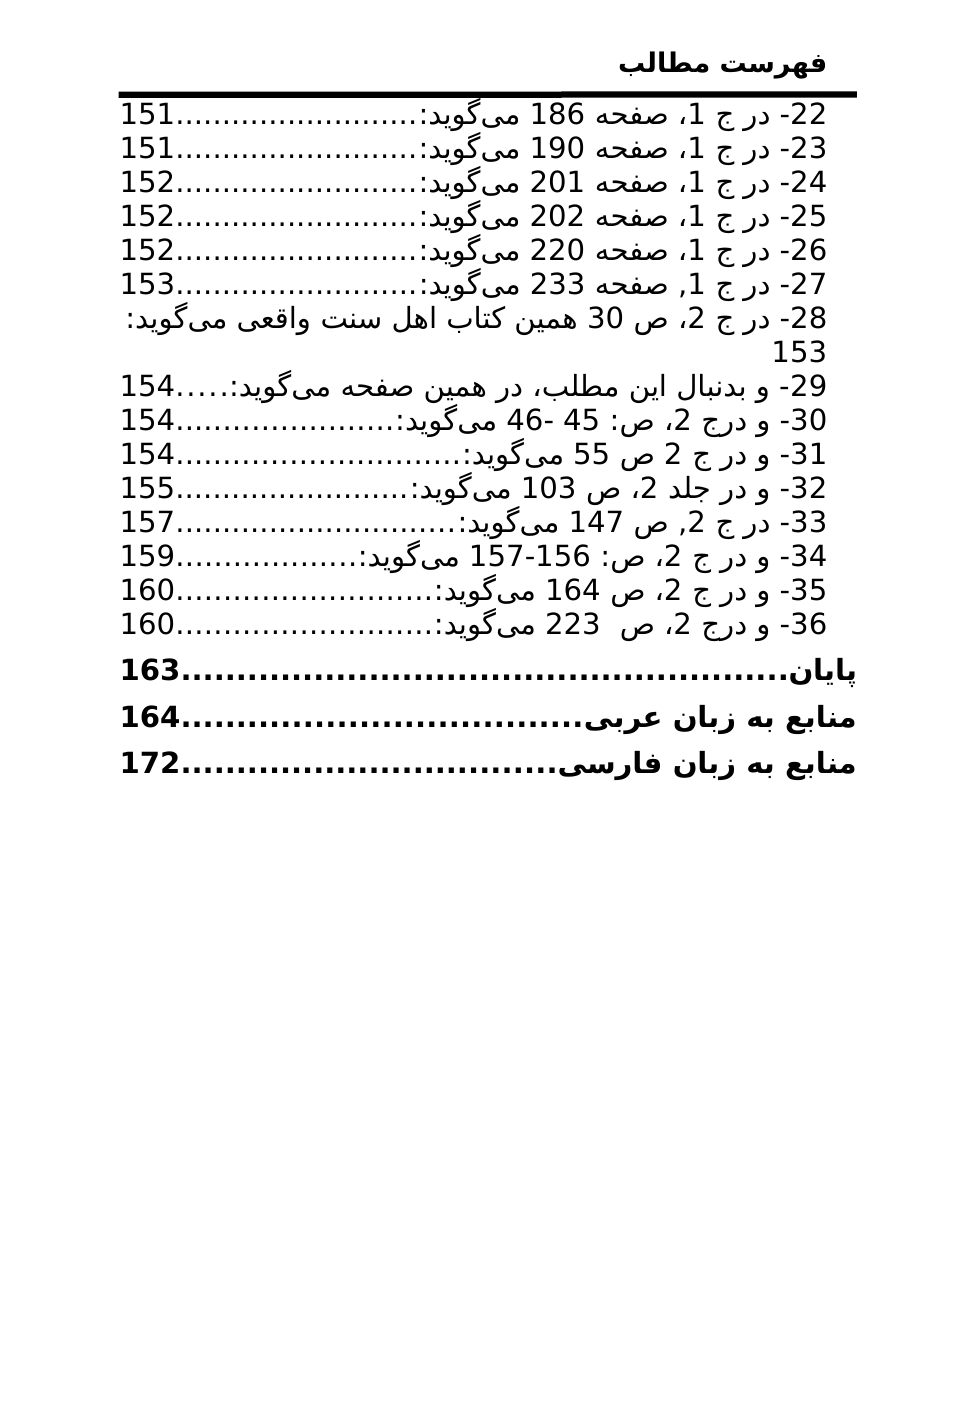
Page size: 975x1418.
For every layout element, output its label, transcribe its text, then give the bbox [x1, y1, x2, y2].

text 31- و در ج 2 ص 55 می‌گوید: 154 [118, 437, 827, 471]
text 25- در ج 1، صفحه 202 می‌گوید: 152 [118, 199, 827, 233]
text پايان 163 [118, 653, 857, 687]
text 34- و در ج 2، ص: 156-157 می‌گوید: 159 [118, 539, 827, 573]
text 29- و بدنبال این مطلب، در همین صفحه می‌گوید: 154 [118, 369, 827, 403]
text 22- در ج 1، صفحه 186 می‌گوید: 151 [118, 98, 827, 132]
text 24- در ج 1، صفحه 201 می‌گوید: 152 [118, 166, 827, 199]
text 36- و درج 2، ص 223 می‌گوید: 160 [118, 607, 827, 641]
text 35- و در ج 2، ص 164 می‌گوید: 160 [118, 573, 827, 607]
text 32- و در جلد 2، ص 103 می‌گوید: 155 [118, 471, 827, 505]
text 33- در ج 2, ص 147 می‌گوید: 157 [118, 505, 827, 539]
text 26- در ج 1، صفحه 220 می‌گوید: 152 [118, 233, 827, 267]
text 23- در ج 1، صفحه 190 می‌گوید: 151 [118, 132, 827, 166]
text 28- در ج 2، ص 30 همین کتاب اهل سنت واقعی می‌گوید: 153 [118, 301, 827, 369]
text منابع به زبان فارسی 172 [118, 746, 857, 780]
text منابع به زبان عربی 164 [118, 700, 857, 734]
text 30- و درج 2، ص: 45 -46 می‌گوید: 154 [118, 403, 827, 437]
text 27- در ج 1, صفحه 233 می‌گوید: 153 [118, 267, 827, 301]
